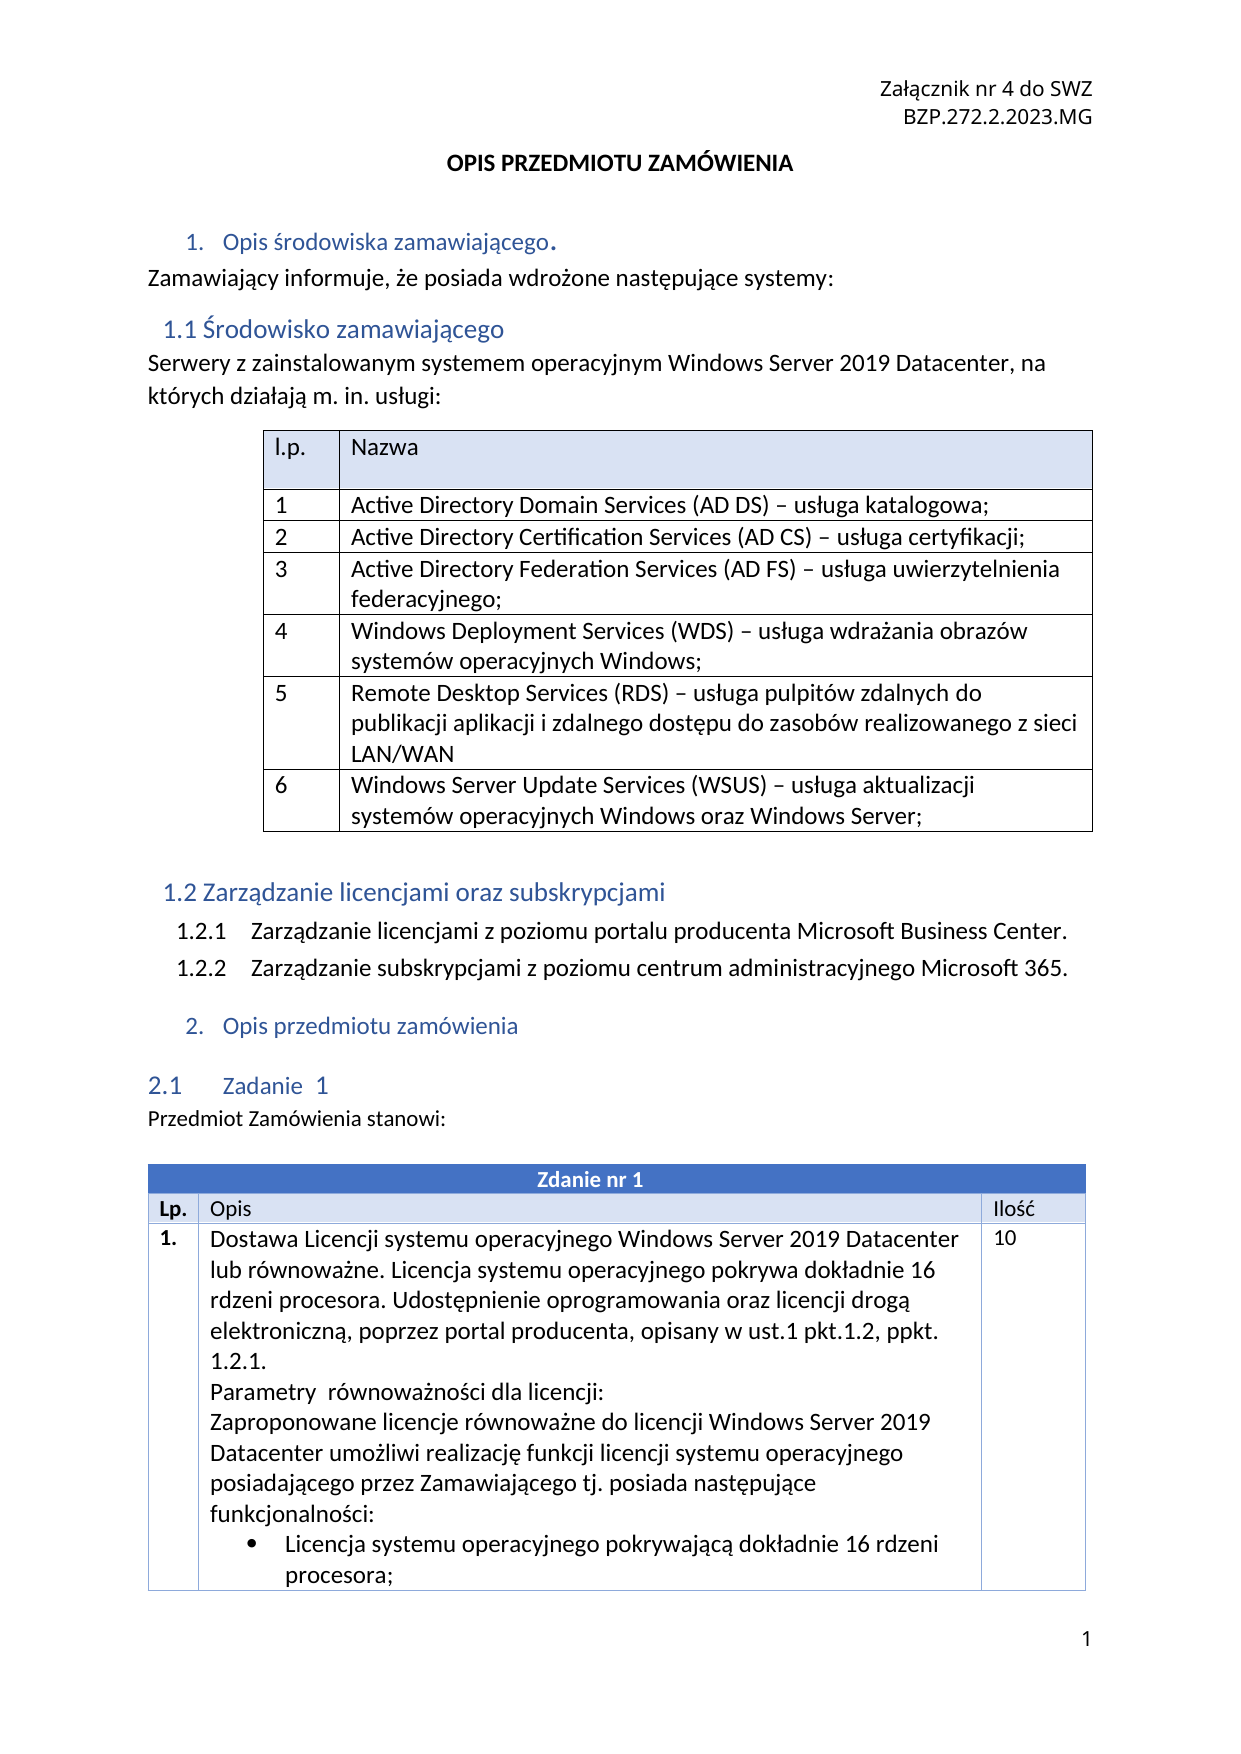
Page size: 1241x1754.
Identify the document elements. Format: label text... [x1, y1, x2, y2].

table_header l.p. [264, 431, 339, 488]
subtitle Opis środowiska zamawiającego. [185, 218, 1093, 259]
table_cell 1. [149, 1224, 198, 1590]
table_cell Windows Server Update Services (WSUS) – usługa aktualizacji systemów operacyjnych Windows oraz Windows Server; [340, 770, 1092, 831]
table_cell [199, 1224, 981, 1590]
table_header [149, 1165, 198, 1193]
subtitle Zadanie 1 [148, 1068, 1093, 1101]
table_cell Opis [199, 1194, 981, 1222]
table_cell 1 [264, 490, 339, 520]
table_header Nazwa [340, 431, 1092, 488]
text Zamawiający informuje, że posiada wdrożone następujące systemy: [148, 262, 1093, 293]
table_cell 3 [264, 553, 339, 614]
table_cell Active Directory Federation Services (AD FS) – usługa uwierzytelnienia federacyjnego; [340, 553, 1092, 614]
table_cell 5 [264, 677, 339, 768]
text Serwery z zainstalowanym systemem operacyjnym Windows Server 2019 Datacenter, na których działają m. in. usługi: [148, 347, 1093, 411]
table_cell Active Directory Certification Services (AD CS) – usługa certyfikacji; [340, 521, 1092, 552]
subtitle Środowisko zamawiającego [162, 312, 1093, 345]
table_cell Remote Desktop Services (RDS) – usługa pulpitów zdalnych do publikacji aplikacji i zdalnego dostępu do zasobów realizowanego z sieci LAN/WAN [340, 677, 1092, 768]
subtitle Zarządzanie licencjami z poziomu portalu producenta Microsoft Business Center. [176, 915, 1093, 946]
table_header [982, 1165, 1085, 1193]
text Przedmiot Zamówienia stanowi: [148, 1104, 1093, 1132]
table_cell Active Directory Domain Services (AD DS) – usługa katalogowa; [340, 490, 1092, 520]
subtitle Zarządzanie subskrypcjami z poziomu centrum administracyjnego Microsoft 365. [176, 952, 1093, 983]
table_cell Lp. [149, 1194, 198, 1222]
table_cell 10 [982, 1224, 1085, 1590]
table_cell 6 [264, 770, 339, 831]
table_cell Ilość [982, 1194, 1085, 1222]
subtitle Zarządzanie licencjami oraz subskrypcjami [162, 876, 1093, 908]
text OPIS PRZEDMIOTU ZAMÓWIENIA [148, 148, 1093, 178]
table_cell 2 [264, 521, 339, 552]
subtitle Opis przedmiotu zamówienia [185, 1010, 1093, 1041]
table_cell Windows Deployment Services (WDS) – usługa wdrażania obrazów systemów operacyjnych Windows; [340, 615, 1092, 676]
table_cell 4 [264, 615, 339, 676]
table_header Zdanie nr 1 [199, 1165, 981, 1193]
